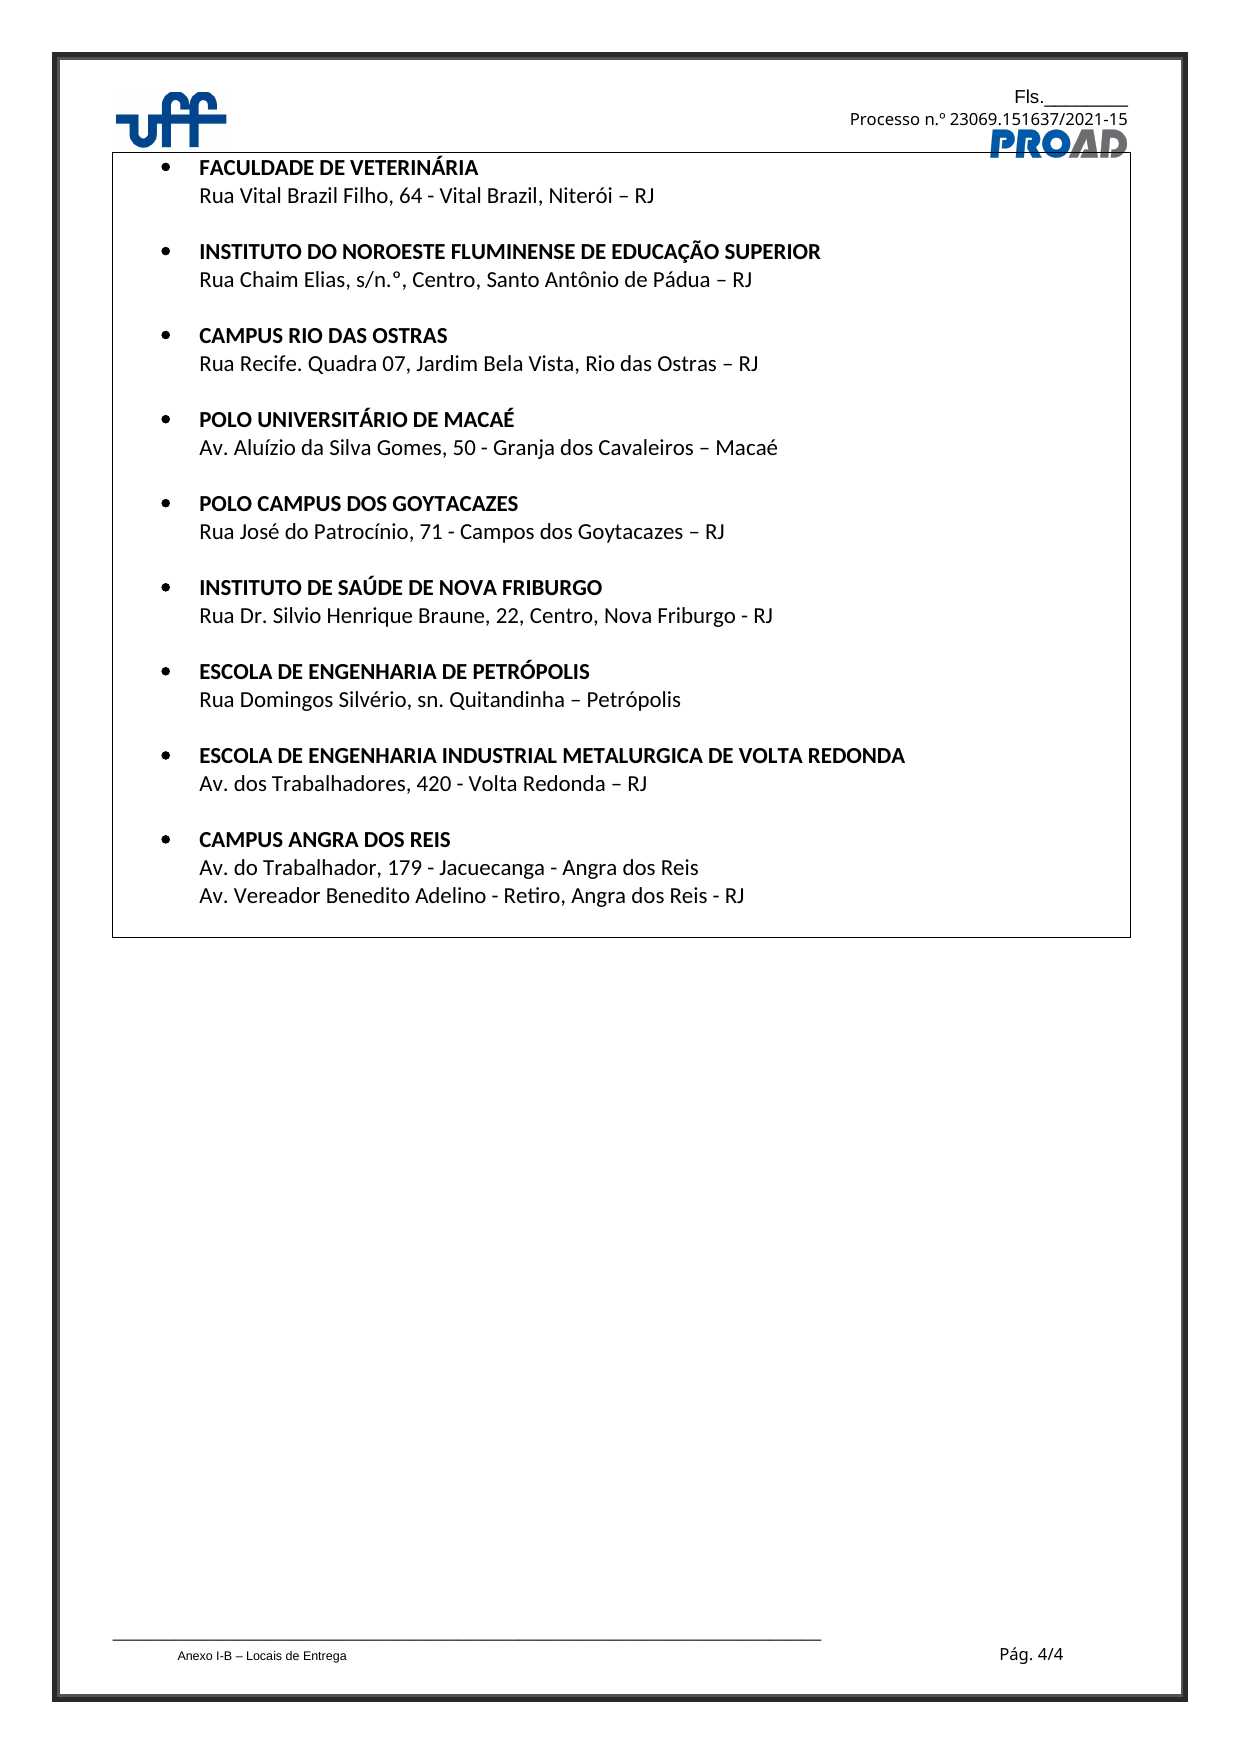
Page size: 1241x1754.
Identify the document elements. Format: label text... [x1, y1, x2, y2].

picture [976, 116, 1141, 172]
picture [114, 92, 227, 152]
